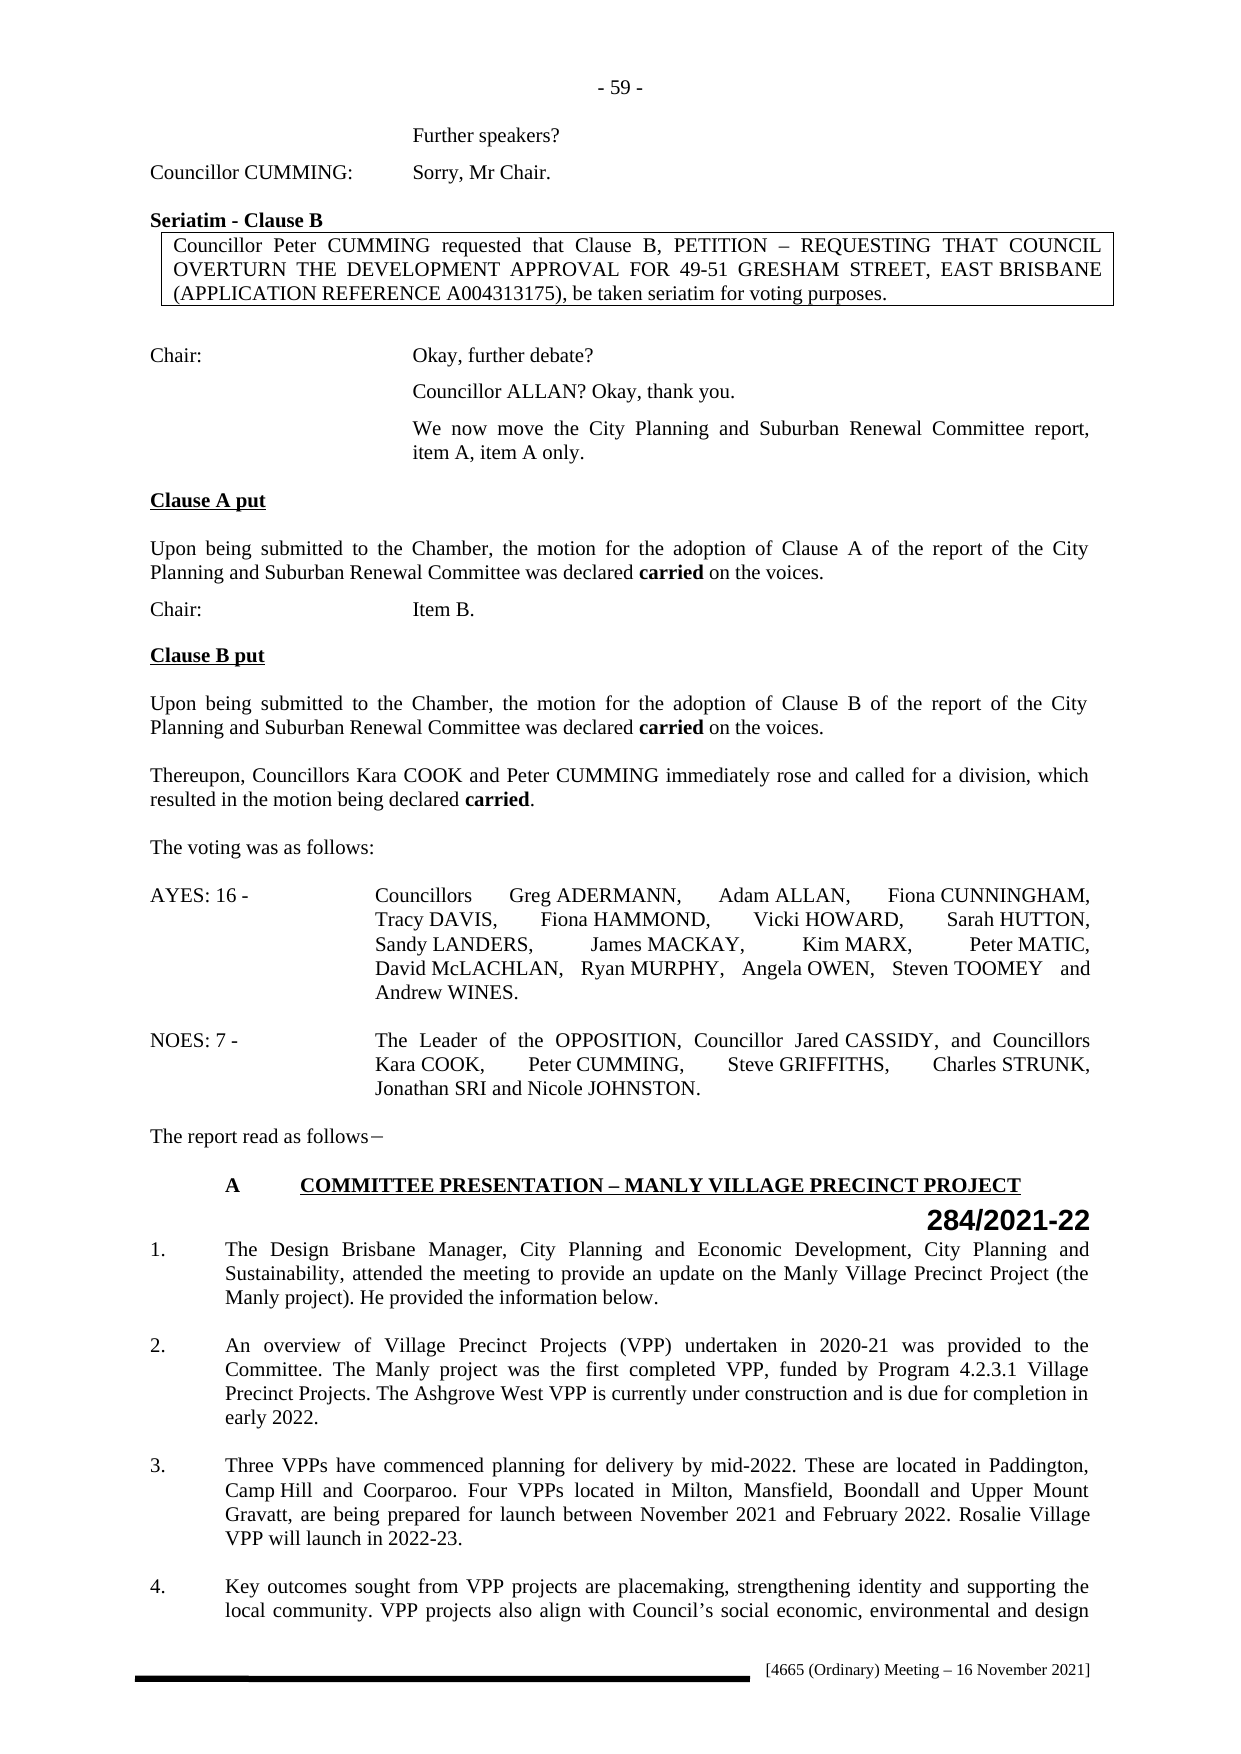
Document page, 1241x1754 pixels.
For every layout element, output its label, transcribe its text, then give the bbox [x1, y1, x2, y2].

text 284/2021-22 [150, 1203, 1090, 1237]
text AYES: 16 - Councillors Greg ADERMANN, Adam ALLAN, Fiona CUNNINGHAM, Tracy DAVIS, Fiona HAMMOND, Vicki HOWARD, Sarah HUTTON, Sandy LANDERS, James MACKAY, Kim MARX, Peter MATIC, David McLACHLAN, Ryan MURPHY, Angela OWEN, Steven TOOMEY and Andrew WINES. [150, 883, 1090, 1004]
text Councillor ALLAN? Okay, thank you. [412, 379, 1090, 403]
text Chair: Item B. [150, 597, 1090, 621]
text Clause A put [150, 488, 1090, 512]
text Chair: Okay, further debate? [150, 343, 1090, 367]
text NOES: 7 - The Leader of the OPPOSITION, Councillor Jared CASSIDY, and Councillors Kara COOK, Peter CUMMING, Steve GRIFFITHS, Charles STRUNK, Jonathan SRI and Nicole JOHNSTON. [150, 1028, 1090, 1100]
text 3. Three VPPs have commenced planning for delivery by mid-2022. These are located in Paddington, Camp Hill and Coorparoo. Four VPPs located in Milton, Mansfield, Boondall and Upper Mount Gravatt, are being prepared for launch between November 2021 and February 2022. Rosalie Village VPP will launch in 2022-23. [150, 1453, 1090, 1550]
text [150, 1574, 1090, 1622]
text Upon being submitted to the Chamber, the motion for the adoption of Clause A of the report of the City Planning and Suburban Renewal Committee was declared carried on the voices. [150, 536, 1090, 584]
subtitle A COMMITTEE PRESENTATION – MANLY VILLAGE PRECINCT PROJECT [150, 1173, 1090, 1197]
text Councillor CUMMING: Sorry, Mr Chair. [150, 160, 1090, 184]
table_header Councillor Peter CUMMING requested that Clause B, PETITION – REQUESTING THAT COUNCIL OVERTURN THE DEVELOPMENT APPROVAL FOR 49-51 GRESHAM STREET, EAST BRISBANE (APPLICATION REFERENCE A004313175), be taken seriatim for voting purposes. [162, 233, 1113, 305]
text 1. The Design Brisbane Manager, City Planning and Economic Development, City Planning and Sustainability, attended the meeting to provide an update on the Manly Village Precinct Project (the Manly project). He provided the information below. [150, 1237, 1090, 1309]
text Further speakers? [412, 123, 1090, 147]
text We now move the City Planning and Suburban Renewal Committee report, item A, item A only. [412, 416, 1090, 464]
text Thereupon, Councillors Kara COOK and Peter CUMMING immediately rose and called for a division, which resulted in the motion being declared carried. [150, 763, 1090, 811]
text Upon being submitted to the Chamber, the motion for the adoption of Clause B of the report of the City Planning and Suburban Renewal Committee was declared carried on the voices. [150, 691, 1090, 739]
text The report read as follows [150, 1124, 1090, 1148]
text 2. An overview of Village Precinct Projects (VPP) undertaken in 2020-21 was provided to the Committee. The Manly project was the first completed VPP, funded by Program 4.2.3.1 Village Precinct Projects. The Ashgrove West VPP is currently under construction and is due for completion in early 2022. [150, 1333, 1090, 1429]
text The voting was as follows: [150, 835, 1090, 859]
text Seriatim - Clause B [150, 208, 1090, 232]
text Clause B put [150, 643, 1090, 667]
